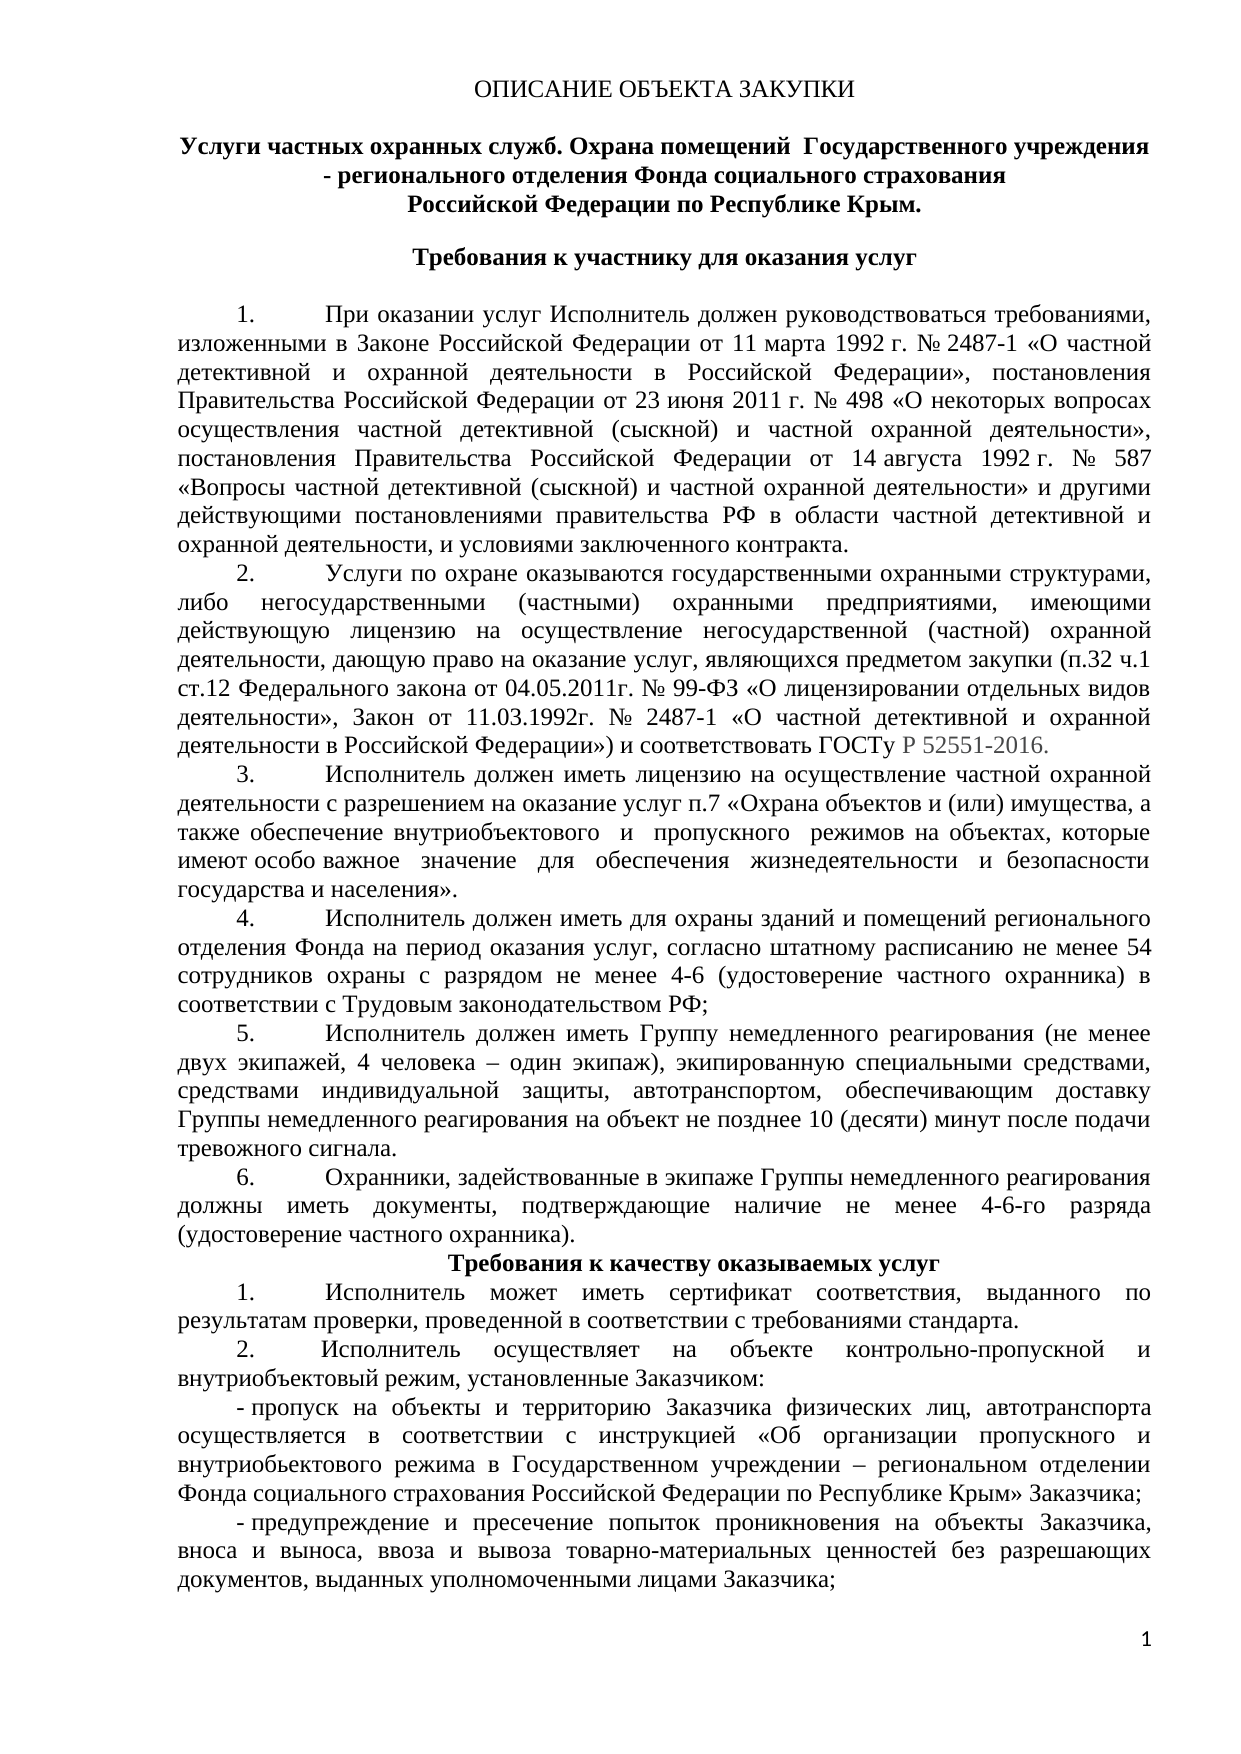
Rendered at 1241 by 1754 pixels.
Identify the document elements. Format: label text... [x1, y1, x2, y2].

text - пропуск на объекты и территорию Заказчика физических лиц, автотранспорта осуществляется в соответствии с инструкцией «Об организации пропускного и внутриобьектового режима в Государственном учреждении – региональном отделении Фонда социального страхования Российской Федерации по Республике Крым» Заказчика; [177, 1392, 1152, 1507]
text Услуги частных охранных служб. Охрана помещений Государственного учреждения - регионального отделения Фонда социального страхования [177, 131, 1152, 189]
text 2. Исполнитель осуществляет на объекте контрольно-пропускной и внутриобъектовый режим, установленные Заказчиком: [177, 1334, 1152, 1392]
list Охранники, задействованные в экипаже Группы немедленного реагирования должны иметь документы, подтверждающие наличие не менее 4-6-го разряда (удостоверение частного охранника). [177, 1162, 1152, 1248]
text Российской Федерации по Республике Крым. [177, 189, 1152, 218]
text Требования к участнику для оказания услуг [177, 242, 1152, 270]
list Исполнитель должен иметь Группу немедленного реагирования (не менее двух экипажей, 4 человека – один экипаж), экипированную специальными средствами, средствами индивидуальной защиты, автотранспортом, обеспечивающим доставку Группы немедленного реагирования на объект не позднее 10 (десяти) минут после подачи тревожного сигнала. [177, 1018, 1152, 1162]
list При оказании услуг Исполнитель должен руководствоваться требованиями, изложенными в Законе Российской Федерации от 11 марта . № 2487-1 «О частной детективной и охранной деятельности в Российской Федерации», постановления Правительства Российской Федерации от 23 июня . № 498 «О некоторых вопросах осуществления частной детективной (сыскной) и частной охранной деятельности», постановления Правительства Российской Федерации от 14 августа . № 587 «Вопросы частной детективной (сыскной) и частной охранной деятельности» и другими действующими постановлениями правительства РФ в области частной детективной и охранной деятельности, и условиями заключенного контракта. [177, 299, 1152, 558]
list 1. Исполнитель может иметь сертификат соответствия, выданного по результатам проверки, проведенной в соответствии с требованиями стандарта. [177, 1277, 1152, 1334]
text ОПИСАНИЕ ОБЪЕКТА ЗАКУПКИ [177, 74, 1152, 103]
text - предупреждение и пресечение попыток проникновения на объекты Заказчика, вноса и выноса, ввоза и вывоза товарно-материальных ценностей без разрешающих документов, выданных уполномоченными лицами Заказчика; [177, 1507, 1152, 1593]
list Исполнитель должен иметь для охраны зданий и помещений регионального отделения Фонда на период оказания услуг, согласно штатному расписанию не менее 54 сотрудников охраны с разрядом не менее 4-6 (удостоверение частного охранника) в соответствии с Трудовым законодательством РФ; [177, 903, 1152, 1018]
list Исполнитель должен иметь лицензию на осуществление частной охранной деятельности с разрешением на оказание услуг п.7 «Охрана объектов и (или) имущества, а также обеспечение внутриобъектового и пропускного режимов на объектах, которые имеют особо важное значение для обеспечения жизнедеятельности и безопасности государства и населения». [177, 759, 1152, 903]
list Услуги по охране оказываются государственными охранными структурами, либо негосударственными (частными) охранными предприятиями, имеющими действующую лицензию на осуществление негосударственной (частной) охранной деятельности, дающую право на оказание услуг, являющихся предметом закупки (п.32 ч.1 ст.12 Федерального закона от 04.05.2011г. № 99-ФЗ «О лицензировании отдельных видов деятельности», Закон от 11.03.1992г. № 2487-1 «О частной детективной и охранной деятельности в Российской Федерации») и соответствовать ГОСТу Р 52551-2016. [177, 558, 1152, 759]
list Требования к качеству оказываемых услуг [236, 1248, 1152, 1277]
